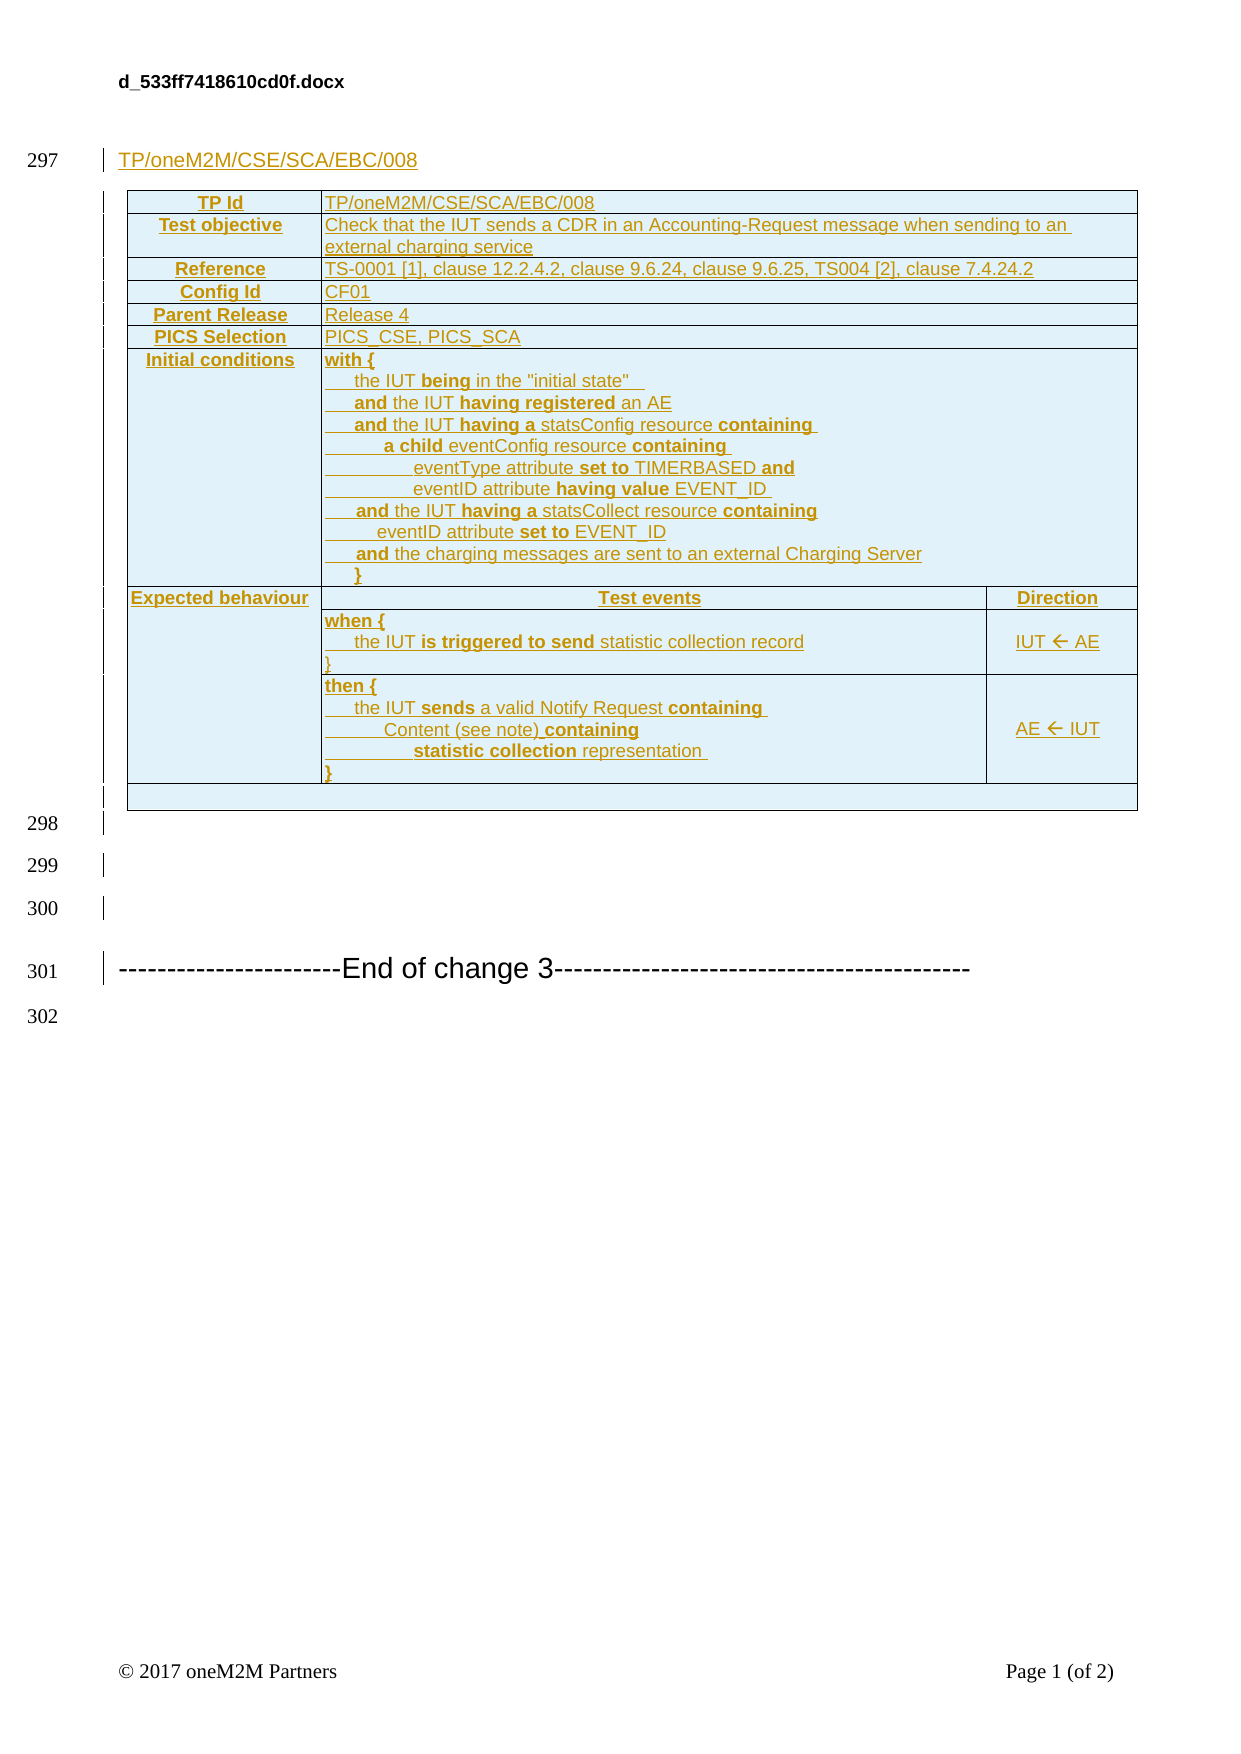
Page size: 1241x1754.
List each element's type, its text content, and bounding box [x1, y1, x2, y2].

subtitle -----------------------End of change 3------------------------------------------- [118, 951, 1122, 985]
